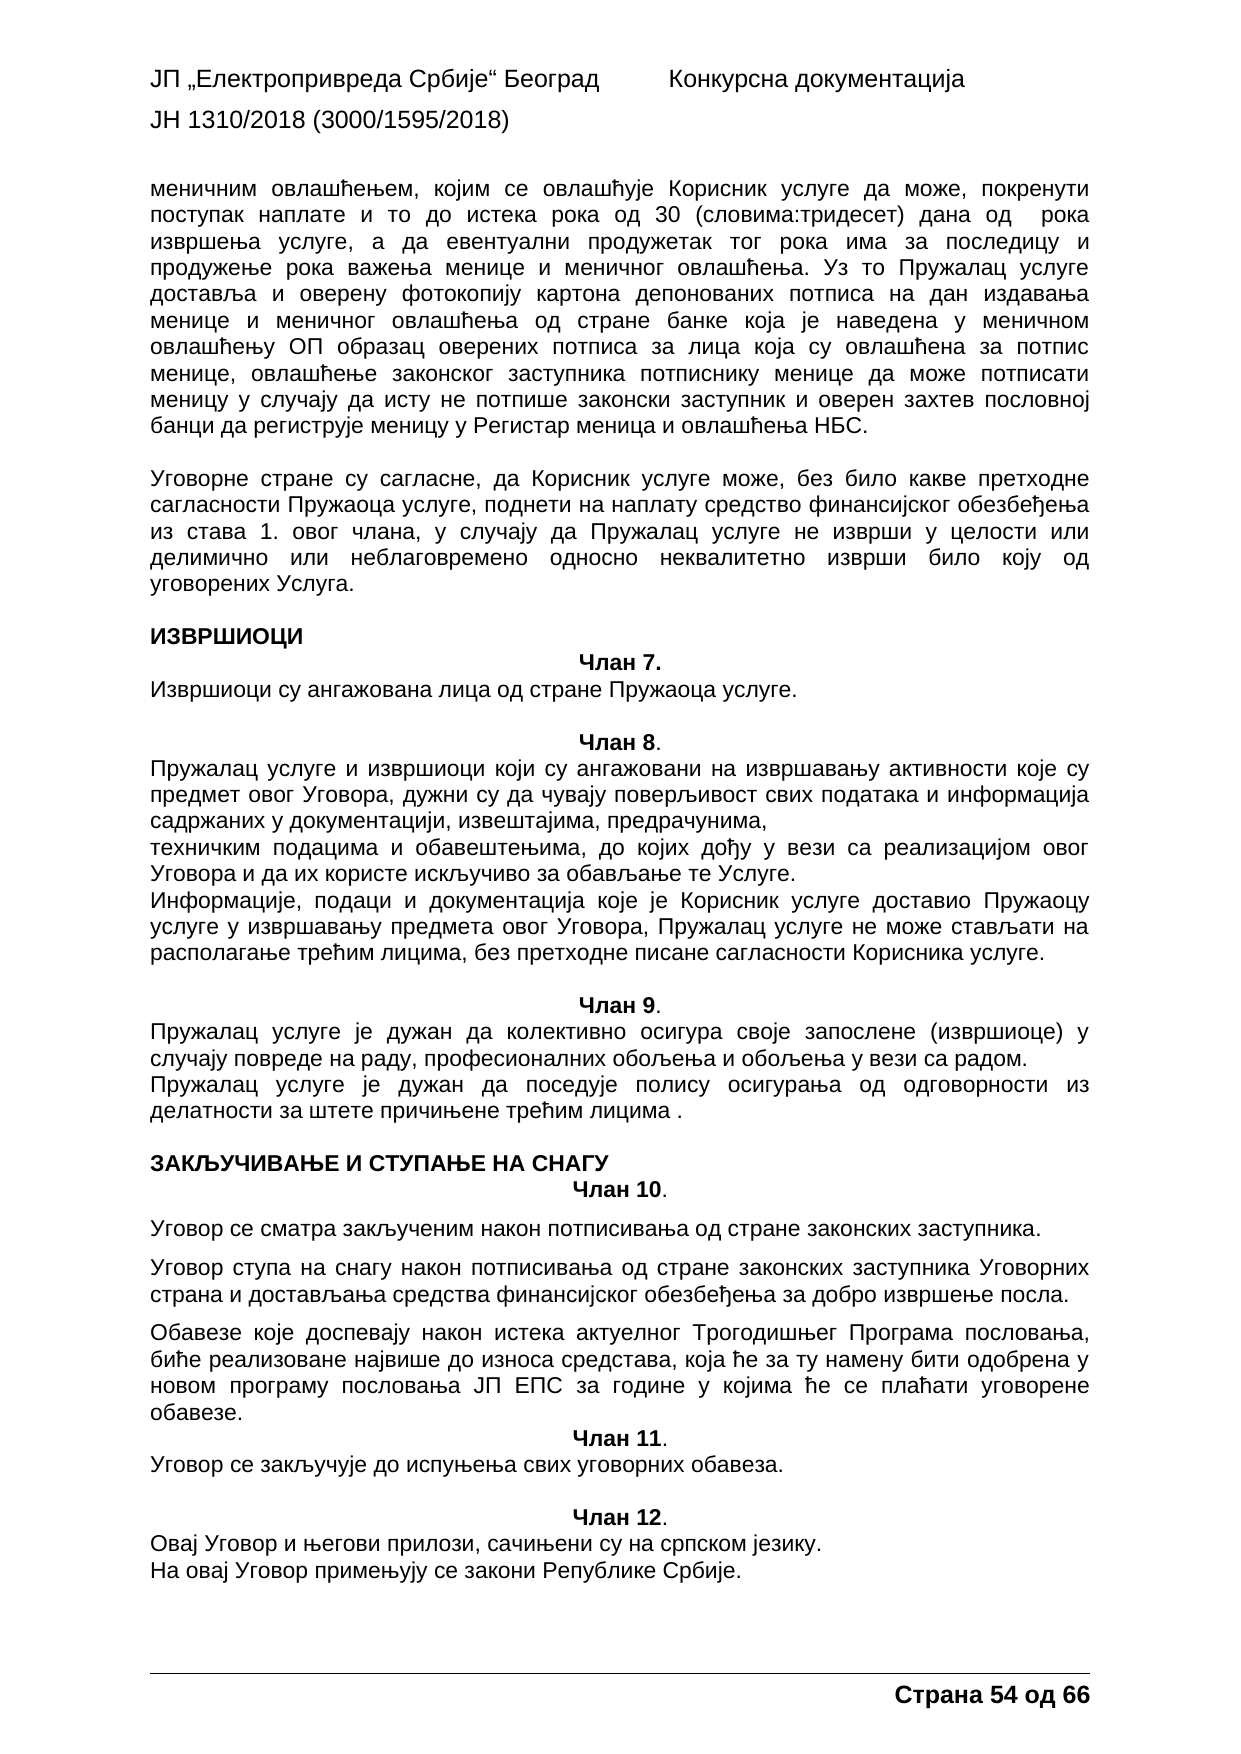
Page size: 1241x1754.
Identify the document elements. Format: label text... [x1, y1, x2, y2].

text Уговорне стране су сагласне, да Корисник услуге може, без било какве претходне сагласности Пружаоца услуге, поднети на наплату средство финансијског обезбеђења из става 1. овог члана, у случају да Пружалац услуге не изврши у целости или делимично или неблаговремено односно неквалитетно изврши било коју од уговорених Услуга. [150, 465, 1090, 597]
text Члан 9. [150, 992, 1090, 1018]
text Пружалац услуге и извршиоци који су ангажовани на извршавању активности које су предмет овог Уговора, дужни су да чувају поверљивост свих података и информација садржаних у документацији, извештајима, предрачунима, [150, 755, 1090, 834]
text Члан 11. [150, 1425, 1090, 1451]
text Oбавезе које доспевају након истека актуелног Трогодишњег Програма пословања, биће реализоване највише до износа средстава, која ће за ту намену бити одобрена у новом програму пословања ЈП ЕПС за године у којима ће се плаћати уговорене обавезе. [150, 1319, 1090, 1425]
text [150, 175, 1090, 438]
text Уговор се закључује до испуњења свих уговорних обавеза. [150, 1451, 1090, 1477]
text Пружалац услуге је дужан да колективно осигура своје запослене (извршиоце) у случају повреде на раду, професионалних обољења и обољења у вези са радом. [150, 1018, 1090, 1071]
text Овај Уговор и његови прилози, сачињени су на српском језику. [150, 1530, 1090, 1557]
text техничким подацима и обавештењима, до којих дођу у вези са реализацијом овог Уговора и да их користе искључиво за обављање те Услугe. [150, 834, 1090, 887]
text Извршиоци су ангажована лица од стране Пружаоца услуге. [150, 676, 1090, 702]
text Члан 7. [150, 649, 1090, 676]
text Пружалац услуге је дужан да поседује полису осигурања од одговорности из делатности за штете причињене трећим лицима . [150, 1071, 1090, 1124]
text ИЗВРШИОЦИ [150, 623, 1090, 649]
text Члан 12. [150, 1504, 1090, 1530]
text Члан 8. [150, 728, 1090, 755]
text Информације, подаци и документација које је Корисник услуге доставио Пружаоцу услуге у извршавању предмета овог Уговора, Пружалац услуге не може стављати на располагање трећим лицима, без претходне писане сагласности Корисника услуге. [150, 887, 1090, 966]
text Члан 10. [150, 1176, 1090, 1203]
text Уговор се сматра закљученим након потписивања од стране законских заступника. [150, 1215, 1090, 1242]
text На овај Уговор примењују се закони Републике Србије. [150, 1557, 1090, 1583]
text ЗАКЉУЧИВАЊЕ И СТУПАЊЕ НА СНАГУ [150, 1150, 1090, 1176]
text Уговор ступа на снагу након потписивања од стране законских заступника Уговорних страна и достављања средства финансијског обезбеђења за добро извршење посла. [150, 1254, 1090, 1307]
